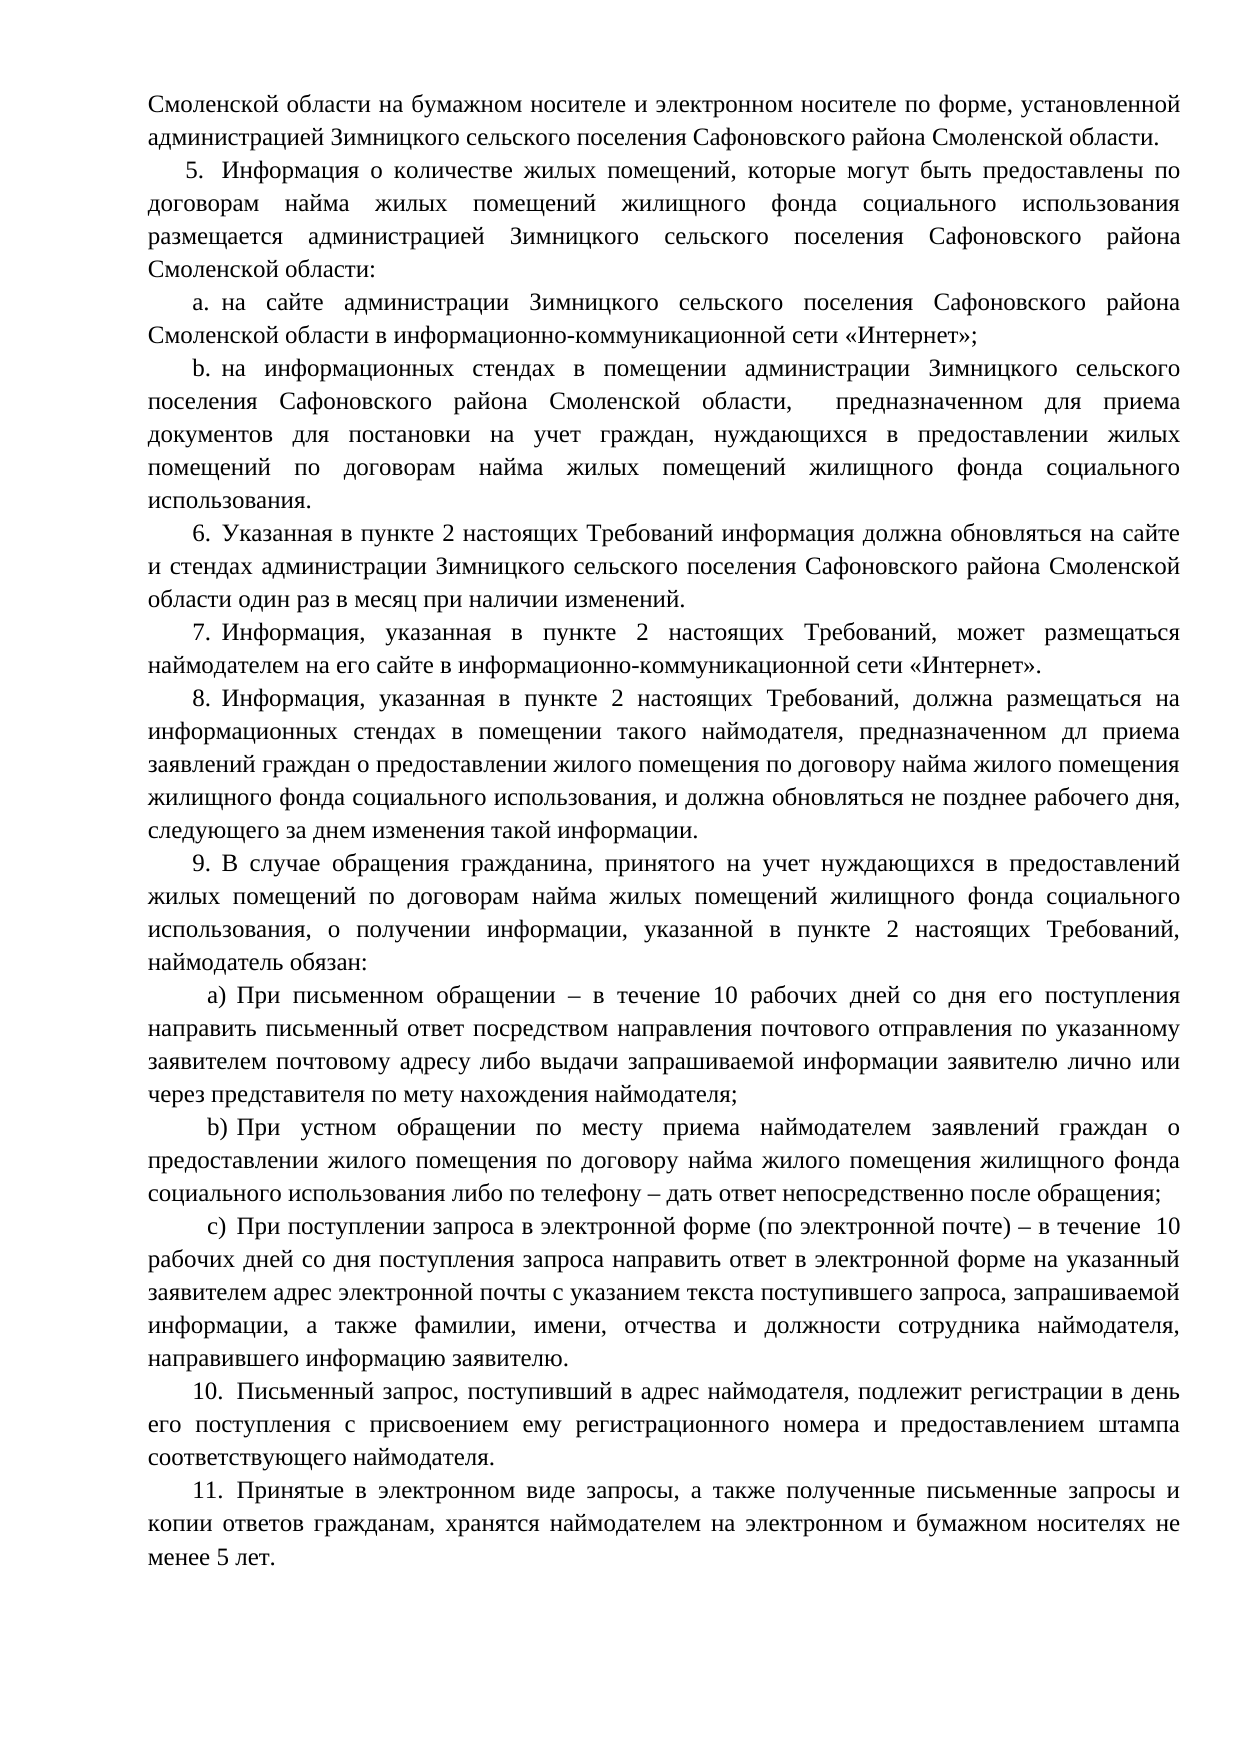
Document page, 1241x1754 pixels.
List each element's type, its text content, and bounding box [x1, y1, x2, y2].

list Информация, указанная в пункте 2 настоящих Требований, может размещаться наймодателем на его сайте в информационно-коммуникационной сети «Интернет». [148, 617, 1181, 679]
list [148, 89, 1181, 150]
list Информация, указанная в пункте 2 настоящих Требований, должна размещаться на информационных стендах в помещении такого наймодателя, предназначенном дл приема заявлений граждан о предоставлении жилого помещения по договору найма жилого помещения жилищного фонда социального использования, и должна обновляться не позднее рабочего дня, следующего за днем изменения такой информации. [148, 683, 1181, 844]
list В случае обращения гражданина, принятого на учет нуждающихся в предоставлений жилых помещений по договорам найма жилых помещений жилищного фонда социального использования, о получении информации, указанной в пункте 2 настоящих Требований, наймодатель обязан: [148, 848, 1181, 976]
list Письменный запрос, поступивший в адрес наймодателя, подлежит регистрации в день его поступления с присвоением ему регистрационного номера и предоставлением штампа соответствующего наймодателя. [148, 1376, 1181, 1471]
list При письменном обращении – в течение 10 рабочих дней со дня его поступления направить письменный ответ посредством направления почтового отправления по указанному заявителем почтовому адресу либо выдачи запрашиваемой информации заявителю лично или через представителя по мету нахождения наймодателя; [148, 980, 1181, 1108]
list Принятые в электронном виде запросы, а также полученные письменные запросы и копии ответов гражданам, хранятся наймодателем на электронном и бумажном носителях не менее 5 лет. [148, 1476, 1181, 1570]
list на сайте администрации Зимницкого сельского поселения Сафоновского района Смоленской области в информационно-коммуникационной сети «Интернет»; [148, 287, 1181, 348]
list Указанная в пункте 2 настоящих Требований информация должна обновляться на сайте и стендах администрации Зимницкого сельского поселения Сафоновского района Смоленской области один раз в месяц при наличии изменений. [148, 518, 1181, 613]
list При устном обращении по месту приема наймодателем заявлений граждан о предоставлении жилого помещения по договору найма жилого помещения жилищного фонда социального использования либо по телефону – дать ответ непосредственно после обращения; [148, 1112, 1181, 1207]
list Информация о количестве жилых помещений, которые могут быть предоставлены по договорам найма жилых помещений жилищного фонда социального использования размещается администрацией Зимницкого сельского поселения Сафоновского района Смоленской области: [148, 155, 1181, 282]
list При поступлении запроса в электронной форме (по электронной почте) – в течение 10 рабочих дней со дня поступления запроса направить ответ в электронной форме на указанный заявителем адрес электронной почты с указанием текста поступившего запроса, запрашиваемой информации, а также фамилии, имени, отчества и должности сотрудника наймодателя, направившего информацию заявителю. [148, 1211, 1181, 1372]
list на информационных стендах в помещении администрации Зимницкого сельского поселения Сафоновского района Смоленской области, предназначенном для приема документов для постановки на учет граждан, нуждающихся в предоставлении жилых помещений по договорам найма жилых помещений жилищного фонда социального использования. [148, 353, 1181, 514]
